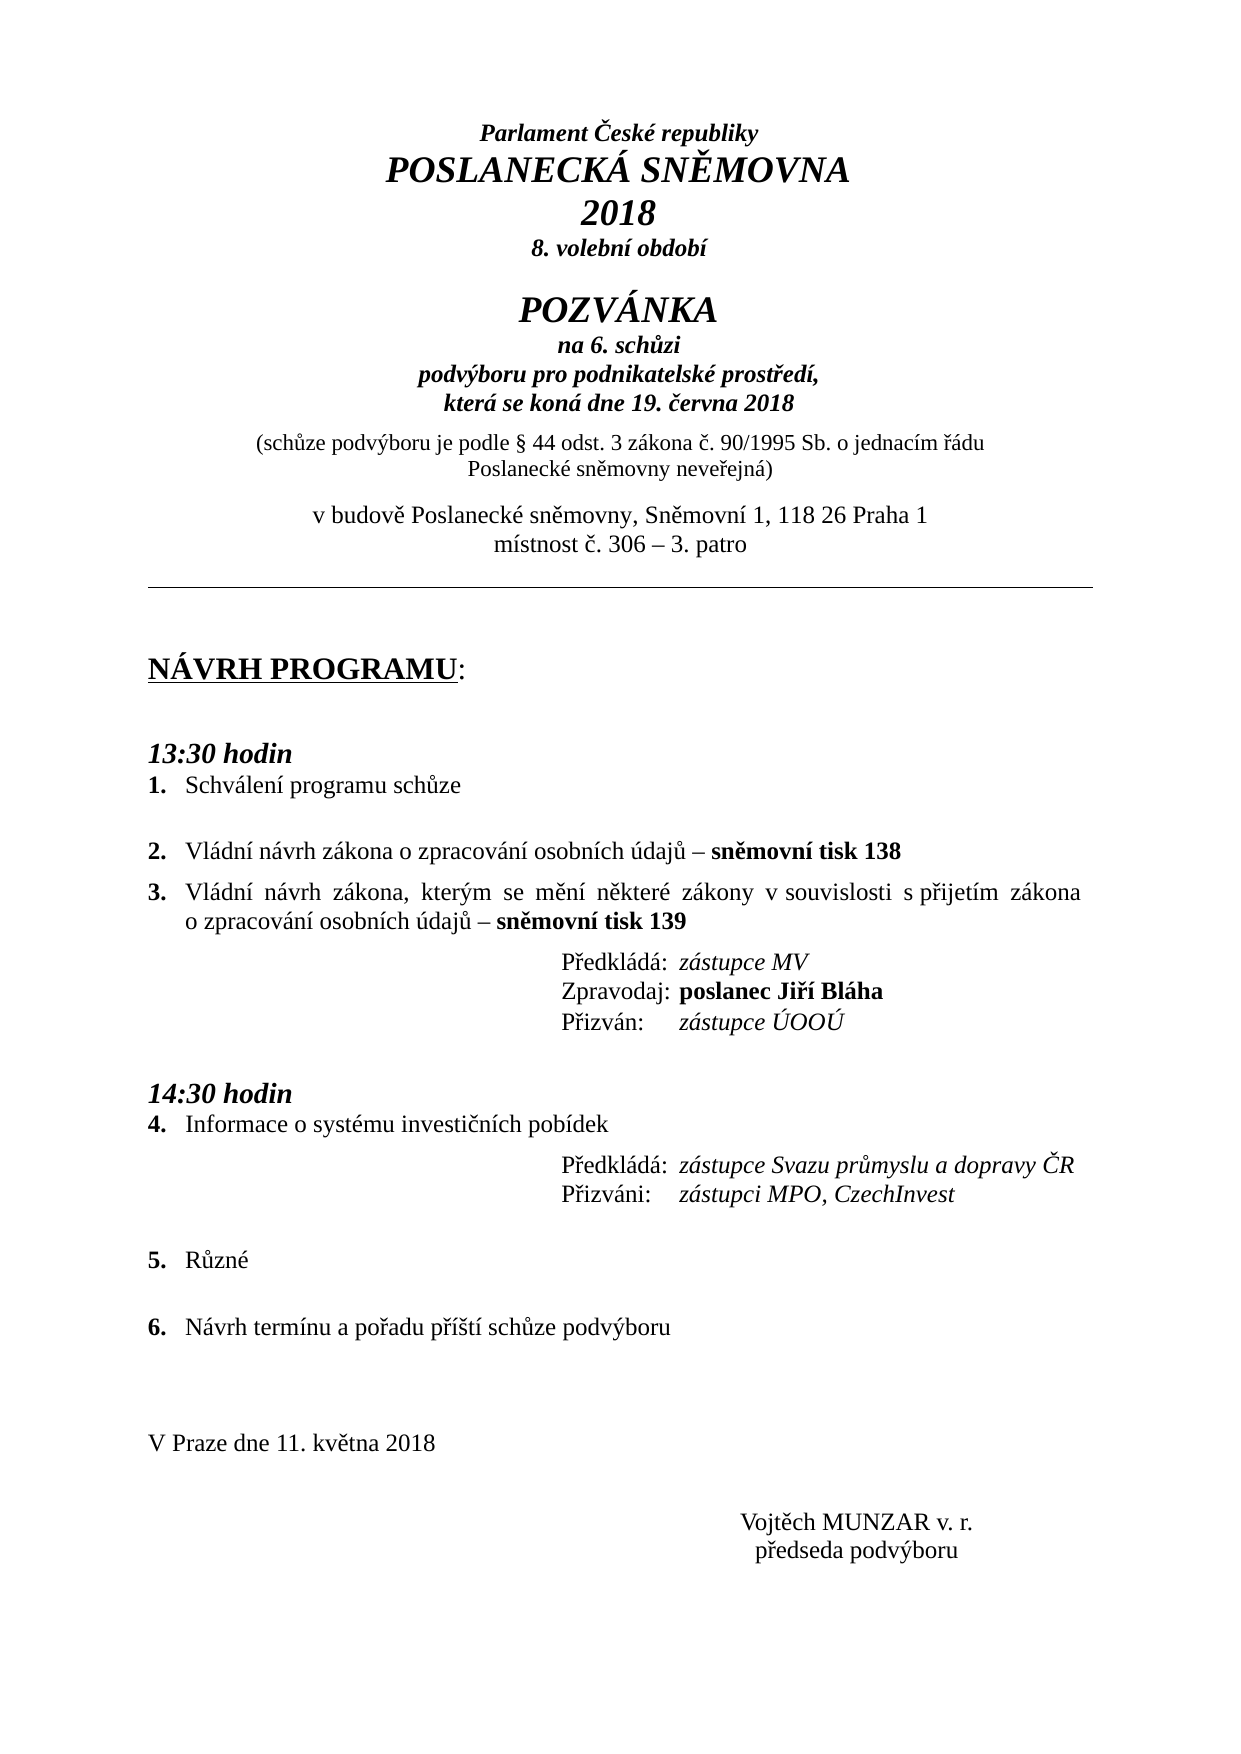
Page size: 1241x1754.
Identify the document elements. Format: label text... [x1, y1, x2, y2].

text místnost č. 306 – 3. patro [148, 529, 1093, 587]
text V Praze dne 11. května 2018 [148, 1428, 1093, 1457]
text NÁVRH PROGRAMU: [148, 651, 1093, 686]
text 13:30 hodin [148, 736, 1093, 770]
text v budově Poslanecké sněmovny, Sněmovní 1, 118 26 Praha 1 [148, 500, 1093, 529]
text Vládní návrh zákona o zpracování osobních údajů – sněmovní tisk 138 [148, 836, 1093, 865]
text 2018 [148, 190, 1093, 233]
text 14:30 hodin [148, 1076, 1093, 1109]
text POZVÁNKA [148, 287, 1093, 330]
text Vojtěch MUNZAR v. r. předseda podvýboru [148, 1507, 1093, 1564]
text Přizváni: zástupci MPO, CzechInvest [532, 1179, 1093, 1208]
text Zpravodaj: poslanec Jiří Bláha [148, 976, 1093, 1005]
text Schválení programu schůze [148, 770, 1093, 799]
text Různé [148, 1246, 1093, 1274]
text která se koná dne 19. června 2018 [148, 388, 1093, 416]
text Návrh termínu a pořadu příští schůze podvýboru [148, 1312, 1093, 1341]
text Předkládá: zástupce Svazu průmyslu a dopravy ČR [532, 1151, 1093, 1179]
text Předkládá: zástupce MV [561, 947, 1093, 976]
text POSLANECKÁ SNĚMOVNA [148, 147, 1093, 190]
text Vládní návrh zákona, kterým se mění některé zákony v souvislosti s přijetím zákona o zpracování osobních údajů – sněmovní tisk 139 [148, 877, 1093, 935]
text (schůze podvýboru je podle § 44 odst. 3 zákona č. 90/1995 Sb. o jednacím řádu [148, 429, 1093, 455]
text podvýboru pro podnikatelské prostředí, [148, 359, 1093, 388]
text Poslanecké sněmovny neveřejná) [148, 455, 1093, 482]
text na 6. schůzi [148, 330, 1093, 359]
text Informace o systému investičních pobídek [148, 1109, 1093, 1138]
text 8. volební období [148, 233, 1093, 262]
text Parlament České republiky [148, 118, 1093, 147]
text Přizván: zástupce ÚOOÚ [148, 1007, 1093, 1036]
